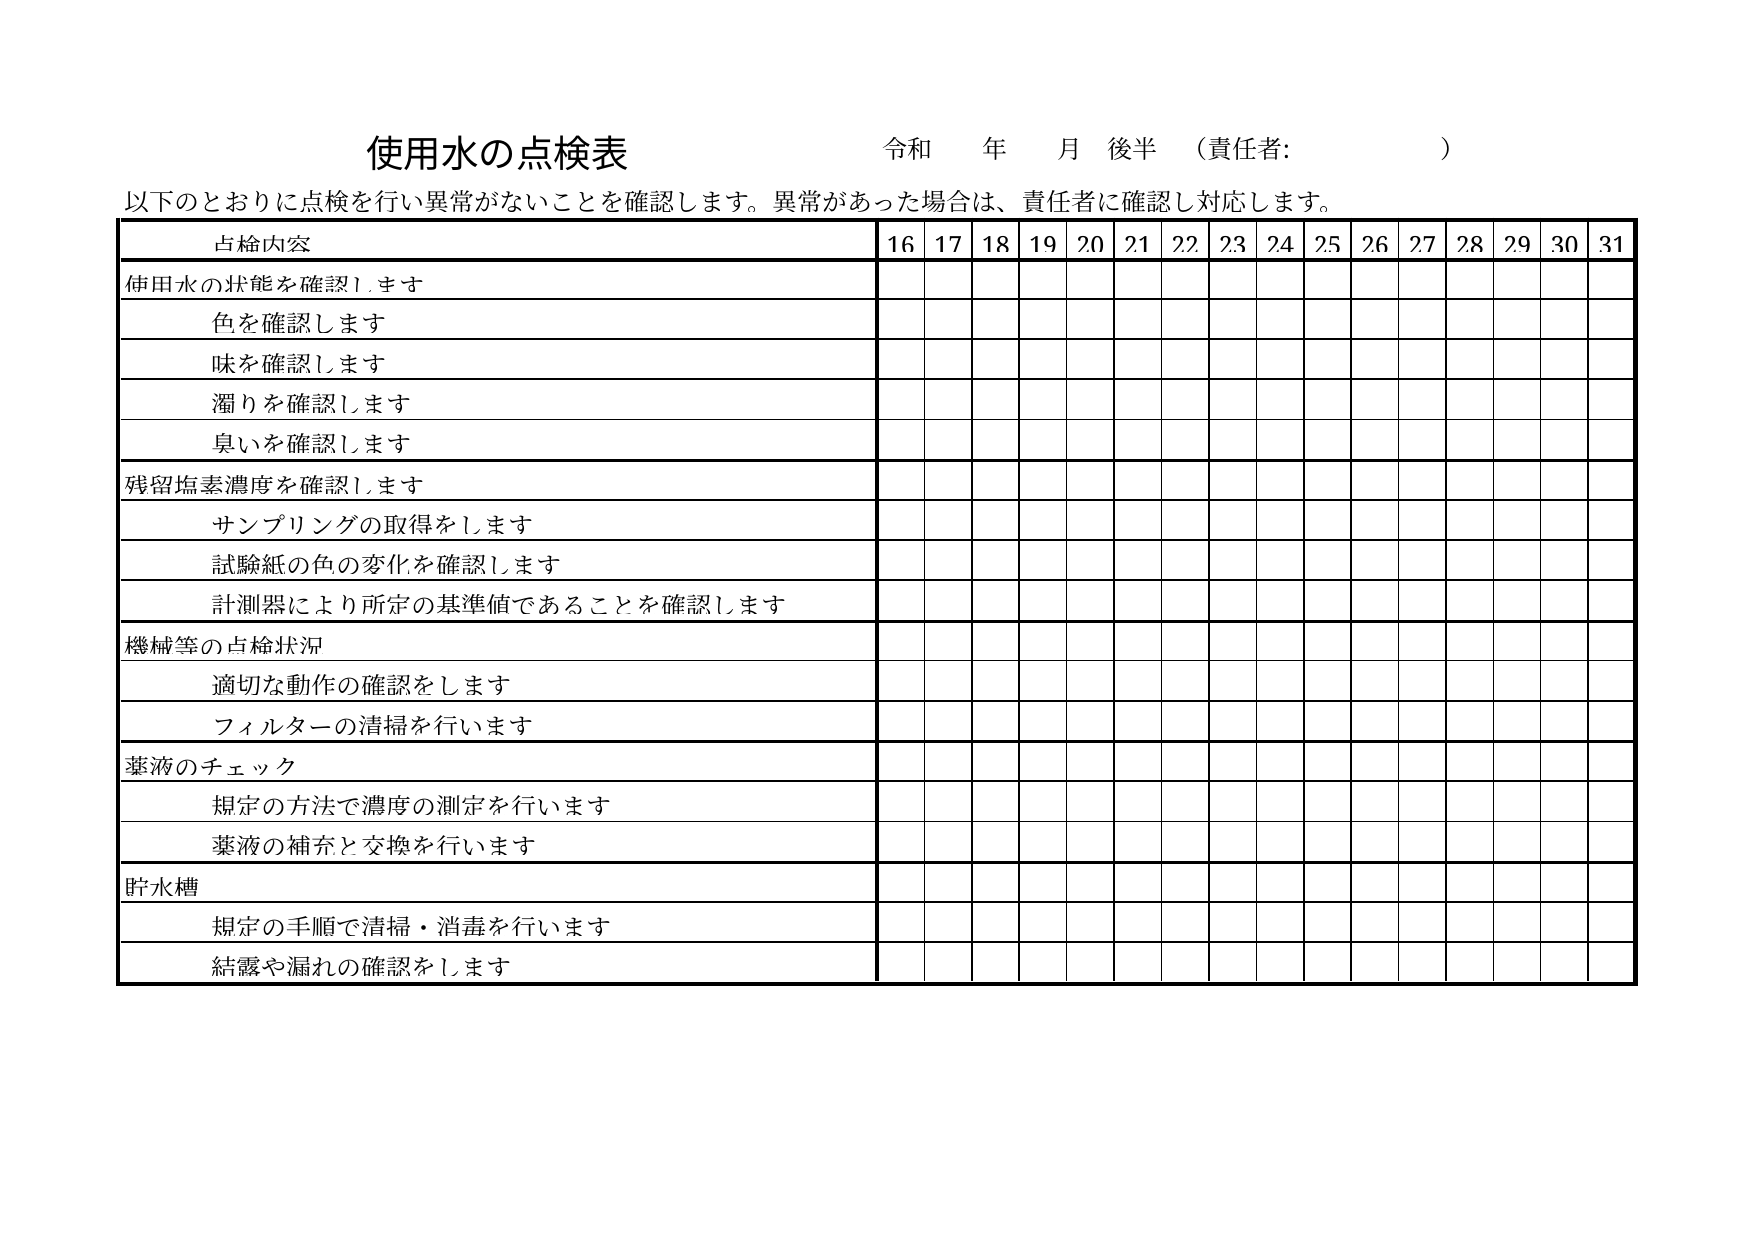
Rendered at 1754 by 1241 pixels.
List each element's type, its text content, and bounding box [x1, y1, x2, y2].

table_cell [1067, 661, 1113, 700]
table_cell [1494, 462, 1540, 499]
table_cell [1257, 822, 1303, 861]
table_cell [1257, 581, 1303, 619]
table_cell [1541, 903, 1587, 941]
table_cell [1352, 623, 1398, 660]
table_cell [1589, 462, 1633, 499]
table_cell [1210, 501, 1256, 539]
table_cell [1115, 420, 1161, 459]
table_cell [879, 420, 924, 459]
table_cell 27 [1399, 222, 1445, 258]
table_cell [1257, 380, 1303, 418]
table_cell [1020, 782, 1066, 821]
table_cell [1067, 623, 1113, 660]
table_cell [1541, 581, 1587, 619]
table_cell [1305, 743, 1350, 780]
table_cell [1162, 661, 1208, 700]
table_cell [1494, 943, 1540, 981]
table_cell [1067, 340, 1113, 378]
table_cell [1162, 501, 1208, 539]
table_cell [1067, 501, 1113, 539]
table_cell [1115, 501, 1161, 539]
table_cell [1115, 340, 1161, 378]
table_cell [1541, 300, 1587, 338]
table_cell 味を確認します [120, 339, 875, 378]
table_cell [1257, 340, 1303, 378]
table_cell [1589, 623, 1633, 660]
table_cell [1210, 943, 1256, 981]
table_cell [1162, 262, 1208, 298]
table_cell [1020, 822, 1066, 861]
table_cell [1447, 581, 1493, 619]
table_cell 濁りを確認します [120, 379, 875, 418]
table_cell [973, 943, 1018, 981]
table_cell [973, 661, 1018, 700]
table_cell [973, 743, 1018, 780]
table_cell [1305, 300, 1350, 338]
table_header 令和 年 月 後半 （責任者: ） [877, 118, 1636, 177]
table_cell [879, 943, 924, 981]
table_cell [1067, 462, 1113, 499]
table_cell [1447, 262, 1493, 298]
table_cell [925, 903, 971, 941]
table_cell [973, 702, 1018, 740]
table_cell 31 [1589, 222, 1633, 258]
table_cell [925, 380, 971, 418]
table_cell [1352, 903, 1398, 941]
table_cell [1115, 581, 1161, 619]
table_cell [1399, 581, 1445, 619]
table_cell [879, 340, 924, 378]
table_cell [1305, 623, 1350, 660]
table_cell [925, 743, 971, 780]
table_cell [1257, 623, 1303, 660]
table_cell 17 [925, 222, 971, 258]
table_cell [1494, 300, 1540, 338]
table_cell [1257, 501, 1303, 539]
table_cell [1115, 943, 1161, 981]
table_cell 30 [1541, 222, 1587, 258]
table_cell [1589, 903, 1633, 941]
table_cell 21 [1115, 222, 1161, 258]
table_cell [1589, 743, 1633, 780]
table_cell [1162, 903, 1208, 941]
table_cell 24 [1257, 222, 1303, 258]
table_cell 22 [1162, 222, 1208, 258]
table_cell [1541, 822, 1587, 861]
table_cell [1257, 743, 1303, 780]
table_cell [1115, 623, 1161, 660]
table_cell 計測器により所定の基準値であることを確認します [120, 580, 875, 619]
table_cell [1447, 623, 1493, 660]
table_cell [1447, 380, 1493, 418]
table_cell [1589, 943, 1633, 981]
table_cell [1115, 462, 1161, 499]
table_cell [879, 501, 924, 539]
table_cell [1305, 340, 1350, 378]
table_cell [879, 581, 924, 619]
table_cell [879, 541, 924, 579]
table_cell [1589, 420, 1633, 459]
table_cell [973, 782, 1018, 821]
table_cell [1020, 420, 1066, 459]
table_cell [1447, 340, 1493, 378]
table_cell [1210, 541, 1256, 579]
table_cell [1257, 943, 1303, 981]
table_cell [1494, 501, 1540, 539]
table_cell 19 [1020, 222, 1066, 258]
table_cell [1210, 903, 1256, 941]
table_cell [1305, 782, 1350, 821]
table_cell [1067, 864, 1113, 901]
table_cell 25 [1305, 222, 1350, 258]
table_cell [1162, 581, 1208, 619]
table_cell [1305, 262, 1350, 298]
table_cell [1305, 864, 1350, 901]
table_cell [1399, 300, 1445, 338]
table_cell [1447, 743, 1493, 780]
table_cell [1541, 782, 1587, 821]
table_cell [1494, 581, 1540, 619]
table_cell [1067, 420, 1113, 459]
table_cell [1352, 541, 1398, 579]
table_cell [973, 300, 1018, 338]
table_cell [925, 623, 971, 660]
table_cell [1020, 661, 1066, 700]
table_cell [1447, 420, 1493, 459]
table_cell 規定の手順で清掃・消毒を行います [120, 902, 875, 941]
table_cell [925, 782, 971, 821]
table_cell [1352, 661, 1398, 700]
table_cell サンプリングの取得をします [120, 500, 875, 539]
table_cell [1210, 581, 1256, 619]
table_cell [879, 903, 924, 941]
table_cell [879, 300, 924, 338]
table_cell 23 [1210, 222, 1256, 258]
table_cell [925, 501, 971, 539]
table_cell [1589, 262, 1633, 298]
table_cell [879, 380, 924, 418]
table_cell [1305, 380, 1350, 418]
table_cell [1352, 420, 1398, 459]
table_cell [1494, 262, 1540, 298]
table_cell [1399, 702, 1445, 740]
table_cell 薬液のチェック [120, 741, 875, 780]
table_cell [1589, 581, 1633, 619]
table_cell [925, 420, 971, 459]
table_cell [1541, 340, 1587, 378]
table_cell [1210, 782, 1256, 821]
table_cell [879, 623, 924, 660]
table_cell 色を確認します [120, 299, 875, 338]
table_cell [1162, 702, 1208, 740]
table_cell [1210, 822, 1256, 861]
table_cell [973, 822, 1018, 861]
table_cell [1162, 864, 1208, 901]
table_cell [1067, 581, 1113, 619]
table_cell [1399, 541, 1445, 579]
table_cell [1305, 501, 1350, 539]
table_cell [1257, 541, 1303, 579]
table_cell 結露や漏れの確認をします [120, 942, 875, 981]
table_cell [1399, 420, 1445, 459]
table_cell [1399, 340, 1445, 378]
table_cell [1352, 864, 1398, 901]
table_cell 26 [1352, 222, 1398, 258]
table_cell [925, 340, 971, 378]
table_cell [1210, 462, 1256, 499]
table_cell [1447, 943, 1493, 981]
table_cell [1257, 782, 1303, 821]
table_cell [973, 864, 1018, 901]
table_cell [1257, 903, 1303, 941]
table_cell [1067, 943, 1113, 981]
table_cell [1305, 822, 1350, 861]
table_cell [1162, 822, 1208, 861]
table_cell [1020, 300, 1066, 338]
table_cell [1115, 702, 1161, 740]
table_cell [1067, 702, 1113, 740]
table_cell [1020, 262, 1066, 298]
table_cell [925, 541, 971, 579]
table_cell [925, 462, 971, 499]
table_cell [1494, 380, 1540, 418]
table_cell [1210, 340, 1256, 378]
table_cell [879, 822, 924, 861]
table_cell [1447, 501, 1493, 539]
table_cell [1210, 702, 1256, 740]
table_cell [1541, 702, 1587, 740]
table_cell [1399, 822, 1445, 861]
table_cell [1399, 903, 1445, 941]
table_cell [1162, 743, 1208, 780]
table_cell [1589, 300, 1633, 338]
table_cell [1541, 380, 1587, 418]
table_cell [1541, 623, 1587, 660]
table_cell [1352, 743, 1398, 780]
table_cell [1494, 623, 1540, 660]
table_cell [1589, 782, 1633, 821]
table_cell [1257, 864, 1303, 901]
table_cell [1399, 262, 1445, 298]
table_cell [1020, 541, 1066, 579]
table_cell 機械等の点検状況 [120, 621, 875, 660]
table_cell [1589, 822, 1633, 861]
table_cell [1020, 380, 1066, 418]
table_cell [1352, 462, 1398, 499]
table_cell [1210, 420, 1256, 459]
table_cell 適切な動作の確認をします [120, 661, 875, 700]
table_cell [1020, 581, 1066, 619]
table_cell [1257, 462, 1303, 499]
table_cell 28 [1447, 222, 1493, 258]
table_cell [1305, 420, 1350, 459]
table_cell [879, 262, 924, 298]
table_cell [1305, 943, 1350, 981]
table_cell [1399, 462, 1445, 499]
table_cell [1399, 623, 1445, 660]
table_cell 29 [1494, 222, 1540, 258]
table_cell [1541, 262, 1587, 298]
table_cell [1115, 541, 1161, 579]
table_cell [879, 782, 924, 821]
table_cell [1494, 541, 1540, 579]
table_cell 20 [1067, 222, 1113, 258]
table_cell [1115, 661, 1161, 700]
table_cell [1210, 623, 1256, 660]
table_cell [1589, 661, 1633, 700]
table_cell [1589, 541, 1633, 579]
table_cell [1494, 864, 1540, 901]
table_cell [1589, 501, 1633, 539]
table_cell [1162, 943, 1208, 981]
table_cell [1210, 743, 1256, 780]
table_cell [925, 943, 971, 981]
table_cell [1210, 300, 1256, 338]
table_cell 試験紙の色の変化を確認します [120, 540, 875, 579]
table_cell [1162, 420, 1208, 459]
table_cell [1020, 501, 1066, 539]
table_cell [1210, 661, 1256, 700]
table_cell [973, 581, 1018, 619]
table_cell [1494, 702, 1540, 740]
table_cell [1447, 541, 1493, 579]
table_cell [879, 462, 924, 499]
table_cell 貯水槽 [120, 862, 875, 901]
table_cell [1447, 864, 1493, 901]
table_cell [1020, 702, 1066, 740]
table_cell [1447, 903, 1493, 941]
table_cell [1541, 864, 1587, 901]
table_cell [1541, 743, 1587, 780]
table_cell [1352, 943, 1398, 981]
table_cell [1541, 661, 1587, 700]
table_cell [1257, 300, 1303, 338]
table_cell [1447, 462, 1493, 499]
table_cell [1494, 420, 1540, 459]
table_cell [879, 661, 924, 700]
table_cell [1067, 743, 1113, 780]
table_cell 以下のとおりに点検を行い異常がないことを確認します。異常があった場合は、責任者に確認し対応します。 [118, 177, 1636, 217]
table_cell [1162, 623, 1208, 660]
table_cell [1494, 661, 1540, 700]
table_cell [1162, 380, 1208, 418]
table_cell [1115, 864, 1161, 901]
table_cell [1020, 743, 1066, 780]
table_cell [1305, 541, 1350, 579]
table_cell [879, 702, 924, 740]
table_cell [1447, 300, 1493, 338]
table_cell [1162, 300, 1208, 338]
table_cell [1399, 380, 1445, 418]
table_cell [1115, 262, 1161, 298]
table_cell [1352, 300, 1398, 338]
table_cell 16 [879, 222, 924, 258]
table_cell [1305, 702, 1350, 740]
table_cell [1352, 822, 1398, 861]
table_cell [1589, 702, 1633, 740]
table_cell [973, 262, 1018, 298]
table_cell [1352, 340, 1398, 378]
table_cell [1115, 822, 1161, 861]
table_cell [1305, 661, 1350, 700]
table_cell [1447, 661, 1493, 700]
table_cell [1162, 462, 1208, 499]
table_cell [1162, 340, 1208, 378]
table_cell [1352, 782, 1398, 821]
table_cell フィルターの清掃を行います [120, 701, 875, 740]
table_cell [1541, 462, 1587, 499]
table_cell [1020, 340, 1066, 378]
table_cell 点検内容 [120, 219, 875, 258]
table_cell [1352, 380, 1398, 418]
table_cell [1257, 702, 1303, 740]
table_cell [1020, 864, 1066, 901]
table_cell [1399, 501, 1445, 539]
table_cell [973, 623, 1018, 660]
table_header 使用水の点検表 [118, 118, 877, 177]
table_cell 臭いを確認します [120, 420, 875, 459]
table_cell [1447, 702, 1493, 740]
table_cell [973, 340, 1018, 378]
table_cell [1447, 782, 1493, 821]
table_cell [1067, 822, 1113, 861]
table_cell [1352, 262, 1398, 298]
table_cell [1067, 903, 1113, 941]
table_cell [1541, 420, 1587, 459]
table_cell [1494, 782, 1540, 821]
table_cell [1115, 300, 1161, 338]
table_cell [1210, 380, 1256, 418]
table_cell 薬液の補充と交換を行います [120, 822, 875, 861]
table_cell [1589, 340, 1633, 378]
table_cell [1399, 743, 1445, 780]
table_cell [1494, 340, 1540, 378]
table_cell [1020, 903, 1066, 941]
table_cell [1352, 581, 1398, 619]
table_cell [925, 822, 971, 861]
table_cell [1210, 262, 1256, 298]
table_cell [1494, 743, 1540, 780]
table_cell [1067, 300, 1113, 338]
table_cell [1399, 661, 1445, 700]
table_cell 規定の方法で濃度の測定を行います [120, 781, 875, 821]
table_cell [1399, 782, 1445, 821]
table_cell [1541, 943, 1587, 981]
table_cell [973, 462, 1018, 499]
table_cell [973, 420, 1018, 459]
table_cell [925, 300, 971, 338]
table_cell 使用水の状態を確認します [120, 259, 875, 298]
table_cell [1020, 943, 1066, 981]
table_cell [1399, 943, 1445, 981]
table_cell [879, 743, 924, 780]
table_cell 残留塩素濃度を確認します [120, 460, 875, 499]
table_cell [1067, 541, 1113, 579]
table_cell [1589, 864, 1633, 901]
table_cell [925, 661, 971, 700]
table_cell [1494, 822, 1540, 861]
table_cell [1541, 501, 1587, 539]
table_cell [1115, 903, 1161, 941]
table_cell [1257, 262, 1303, 298]
table_cell [973, 903, 1018, 941]
table_cell [879, 864, 924, 901]
table_cell 18 [973, 222, 1018, 258]
table_cell [973, 380, 1018, 418]
table_cell [973, 501, 1018, 539]
table_cell [1020, 623, 1066, 660]
table_cell [1257, 420, 1303, 459]
table_cell [925, 702, 971, 740]
table_cell [1305, 581, 1350, 619]
table_cell [1210, 864, 1256, 901]
table_cell [1020, 462, 1066, 499]
table_cell [1067, 262, 1113, 298]
table_cell [925, 581, 971, 619]
table_cell [925, 262, 971, 298]
table_cell [1447, 822, 1493, 861]
table_cell [1115, 380, 1161, 418]
table_cell [1541, 541, 1587, 579]
table_cell [1115, 782, 1161, 821]
table_cell [925, 864, 971, 901]
table_cell [1305, 462, 1350, 499]
table_cell [1067, 782, 1113, 821]
table_cell [1115, 743, 1161, 780]
table_cell [1162, 541, 1208, 579]
table_cell [1067, 380, 1113, 418]
table_cell [1494, 903, 1540, 941]
table_cell [1352, 702, 1398, 740]
table_cell [1257, 661, 1303, 700]
table_cell [1305, 903, 1350, 941]
table_cell [1589, 380, 1633, 418]
table_cell [1162, 782, 1208, 821]
table_cell [1352, 501, 1398, 539]
table_cell [1399, 864, 1445, 901]
table_cell [973, 541, 1018, 579]
